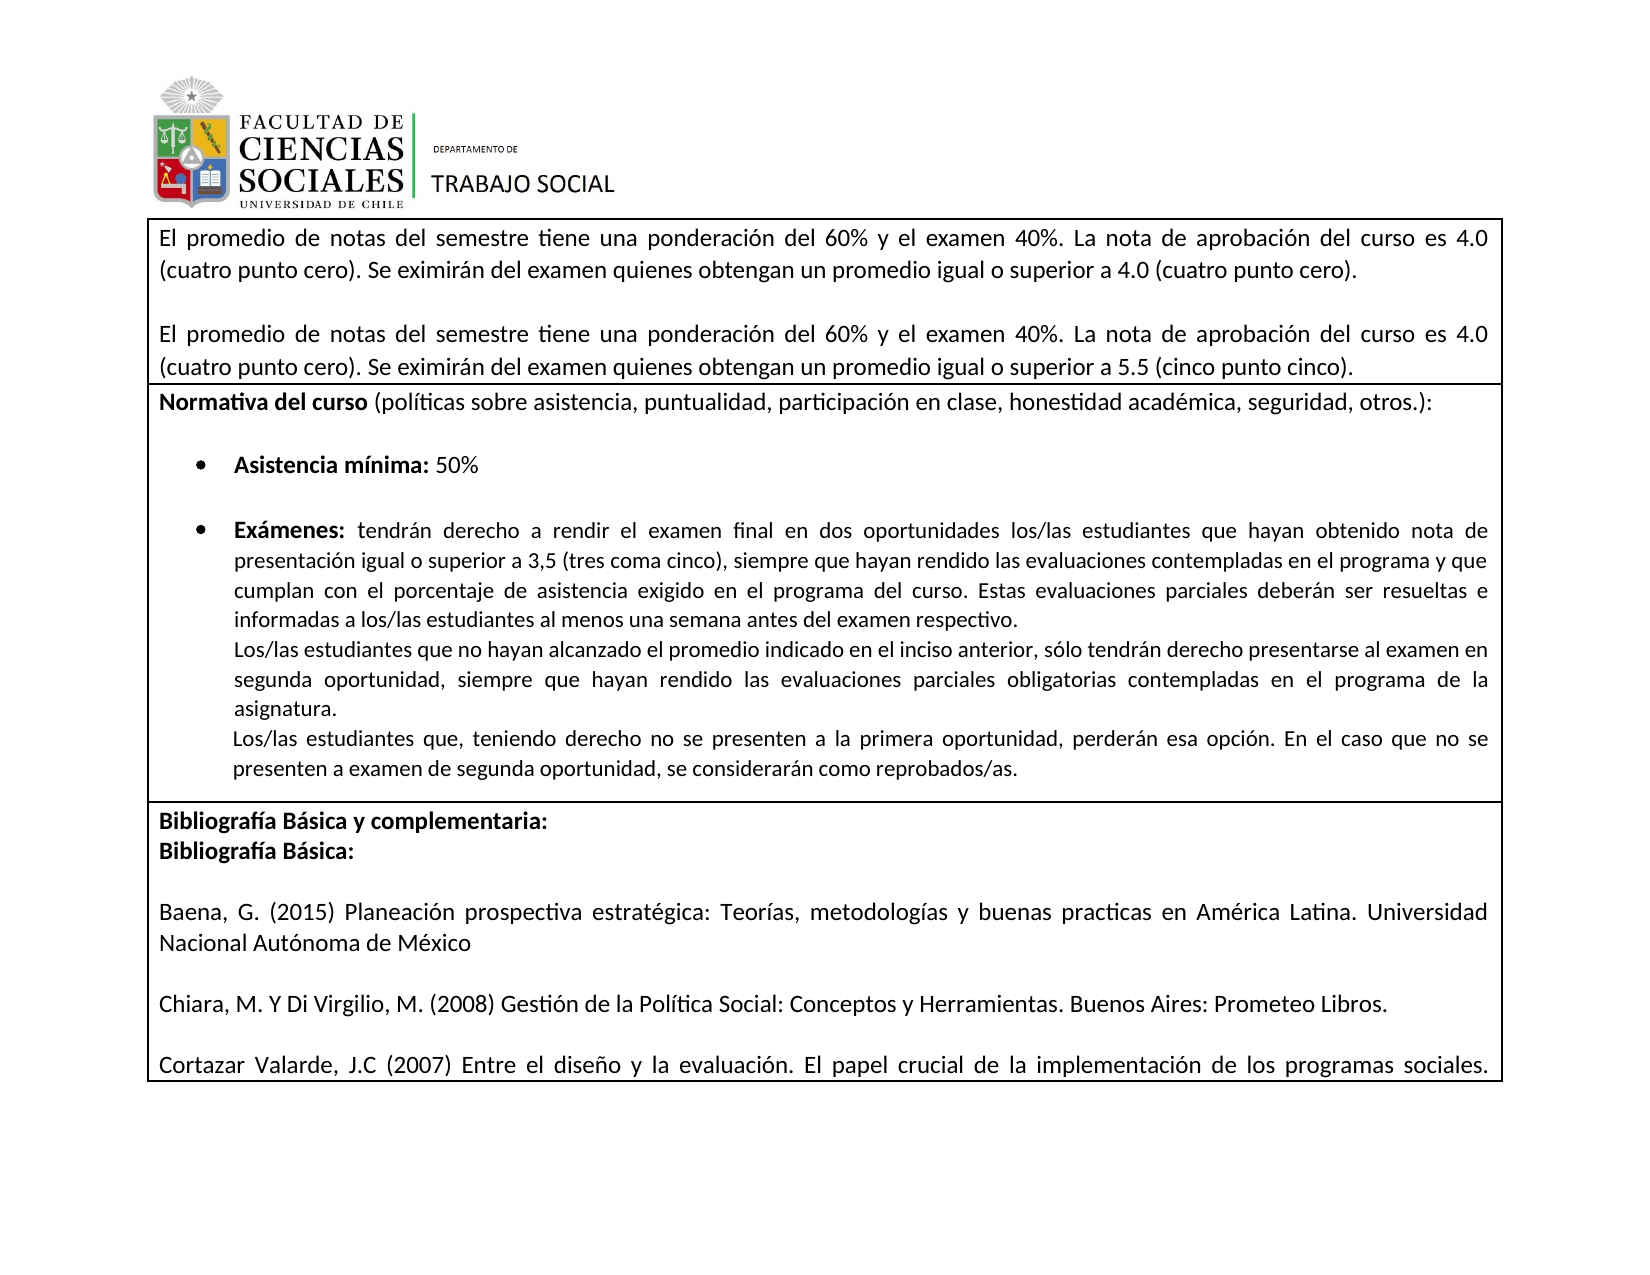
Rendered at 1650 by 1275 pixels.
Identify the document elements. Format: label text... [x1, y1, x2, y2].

picture [147, 73, 618, 218]
table_cell Normativa del curso (políticas sobre asistencia, puntualidad, participación en clase, honestidad académica, seguridad, otros.): Asistencia mínima: 50% Exámenes: tendrán derecho a rendir el examen final en dos oportunidades los/las estudiantes que hayan obtenido nota de presentación igual o superior a 3,5 (tres coma cinco), siempre que hayan rendido las evaluaciones contempladas en el programa y que cumplan con el porcentaje de asistencia exigido en el programa del curso. Estas evaluaciones parciales deberán ser resueltas e informadas a los/las estudiantes al menos una semana antes del examen respectivo. Los/las estudiantes que no hayan alcanzado el promedio indicado en el inciso anterior, sólo tendrán derecho presentarse al examen en segunda oportunidad, siempre que hayan rendido las evaluaciones parciales obligatorias contempladas en el programa de la asignatura. Los/las estudiantes que, teniendo derecho no se presenten a la primera oportunidad, perderán esa opción. En el caso que no se presenten a examen de segunda oportunidad, se considerarán como reprobados/as. [149, 385, 1501, 801]
